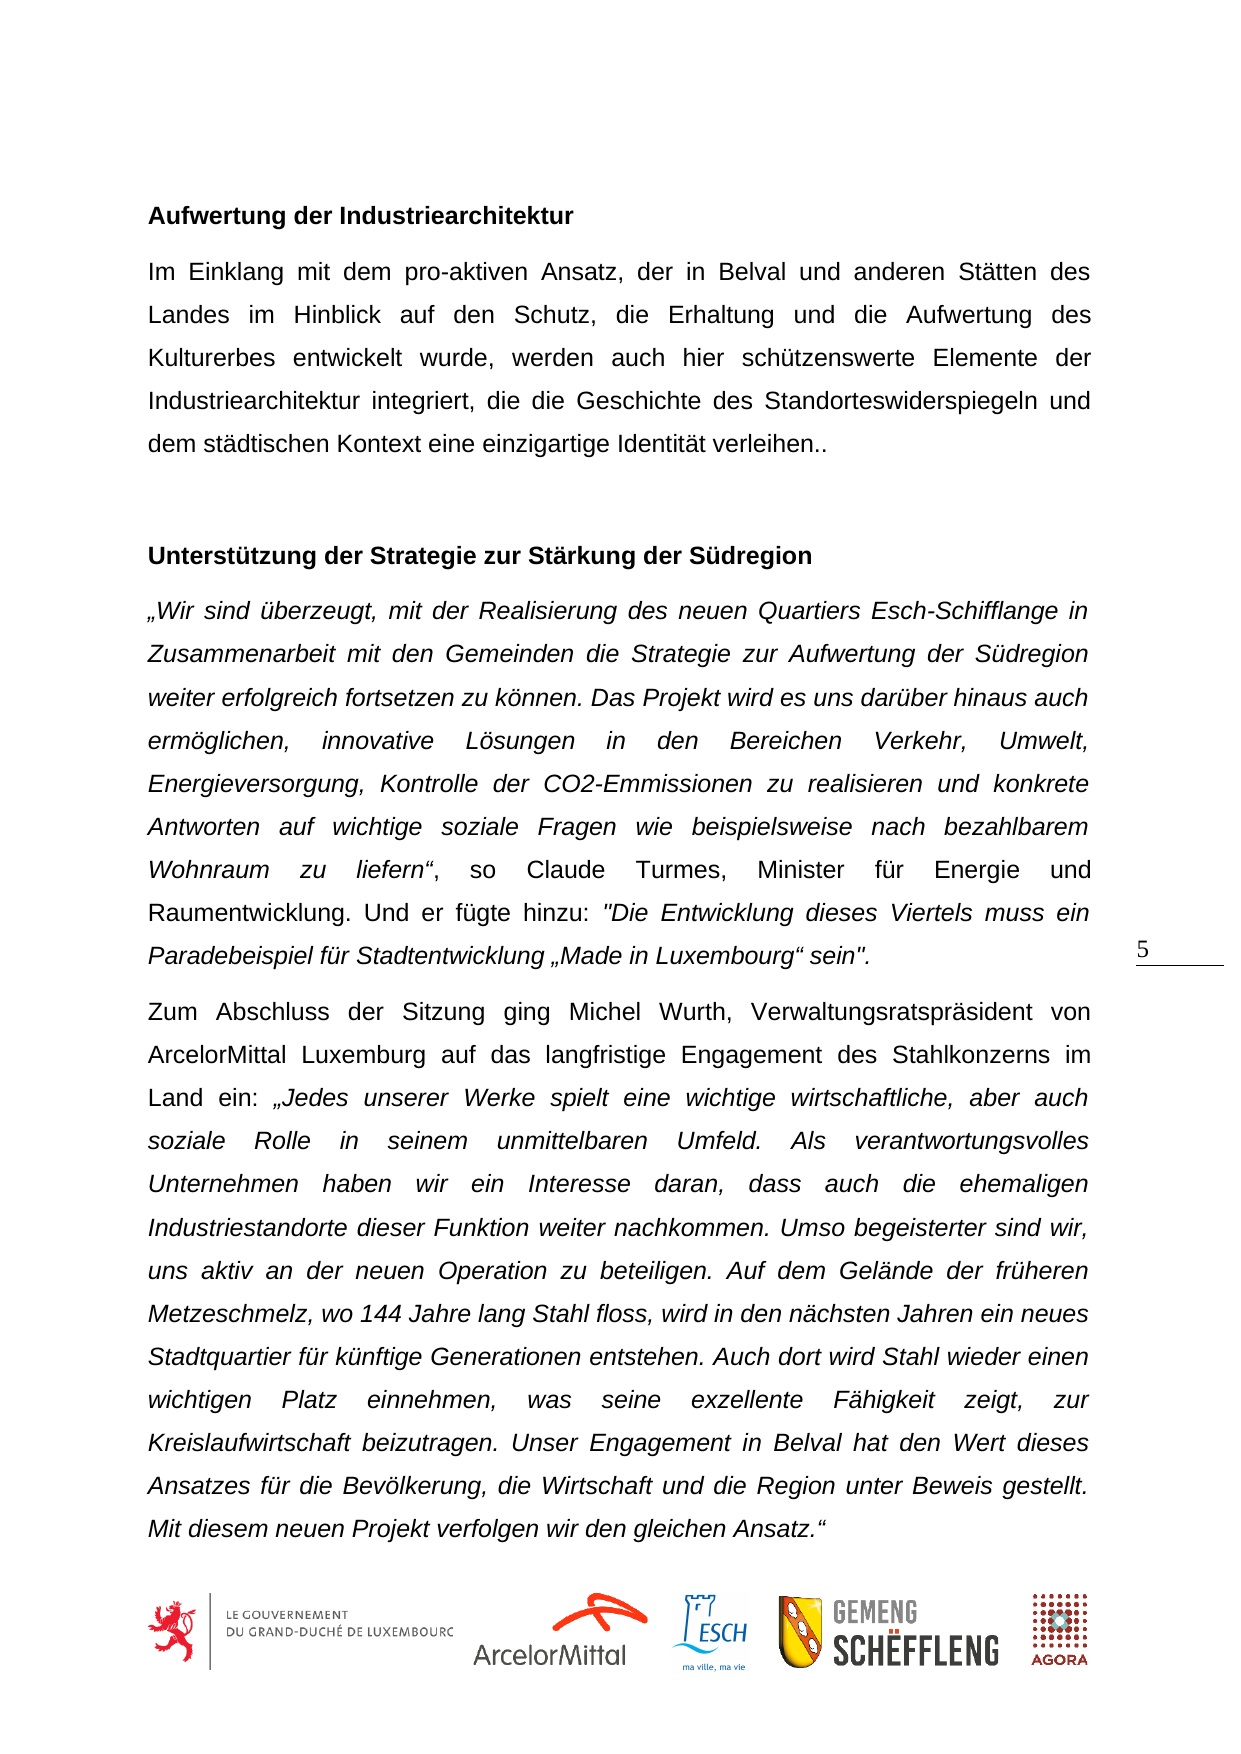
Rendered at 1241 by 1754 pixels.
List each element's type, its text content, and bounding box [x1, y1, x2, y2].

picture [778, 1596, 999, 1668]
picture [473, 1593, 648, 1665]
text Im Einklang mit dem pro-aktiven Ansatz, der in Belval und anderen Stätten des Landes im Hinblick auf den Schutz, die Erhaltung und die Aufwertung des Kulturerbes entwickelt wurde, werden auch hier schützenswerte Elemente der Industriearchitektur integriert, die die Geschichte des Standorteswiderspiegeln und dem städtischen Kontext eine einzigartige Identität verleihen.. [148, 257, 1093, 458]
text Zum Abschluss der Sitzung ging Michel Wurth, Verwaltungsratspräsident von ArcelorMittal Luxemburg auf das langfristige Engagement des Stahlkonzerns im Land ein: „Jedes unserer Werke spielt eine wichtige wirtschaftliche, aber auch soziale Rolle in seinem unmittelbaren Umfeld. Als verantwortungsvolles Unternehmen haben wir ein Interesse daran, dass auch die ehemaligen Industriestandorte dieser Funktion weiter nachkommen. Umso begeisterter sind wir, uns aktiv an der neuen Operation zu beteiligen. Auf dem Gelände der früheren Metzeschmelz, wo 144 Jahre lang Stahl floss, wird in den nächsten Jahren ein neues Stadtquartier für künftige Generationen entstehen. Auch dort wird Stahl wieder einen wichtigen Platz einnehmen, was seine exzellente Fähigkeit zeigt, zur Kreislaufwirtschaft beizutragen. Unser Engagement in Belval hat den Wert dieses Ansatzes für die Bevölkerung, die Wirtschaft und die Region unter Beweis gestellt. Mit diesem neuen Projekt verfolgen wir den gleichen Ansatz.“ [148, 997, 1093, 1543]
picture [671, 1591, 750, 1674]
text „Wir sind überzeugt, mit der Realisierung des neuen Quartiers Esch-Schifflange in Zusammenarbeit mit den Gemeinden die Strategie zur Aufwertung der Südregion weiter erfolgreich fortsetzen zu können. Das Projekt wird es uns darüber hinaus auch ermöglichen, innovative Lösungen in den Bereichen Verkehr, Umwelt, Energieversorgung, Kontrolle der CO2-Emmissionen zu realisieren und konkrete Antworten auf wichtige soziale Fragen wie beispielsweise nach bezahlbarem Wohnraum zu liefern“, so Claude Turmes, Minister für Energie und Raumentwicklung. Und er fügte hinzu: "Die Entwicklung dieses Viertels muss ein Paradebeispiel für Stadtentwicklung „Made in Luxembourg“ sein". [148, 596, 1093, 970]
text Unterstützung der Strategie zur Stärkung der Südregion [148, 541, 1093, 569]
text Aufwertung der Industriearchitektur [148, 201, 1093, 230]
picture [147, 1593, 453, 1670]
picture [1031, 1594, 1088, 1665]
